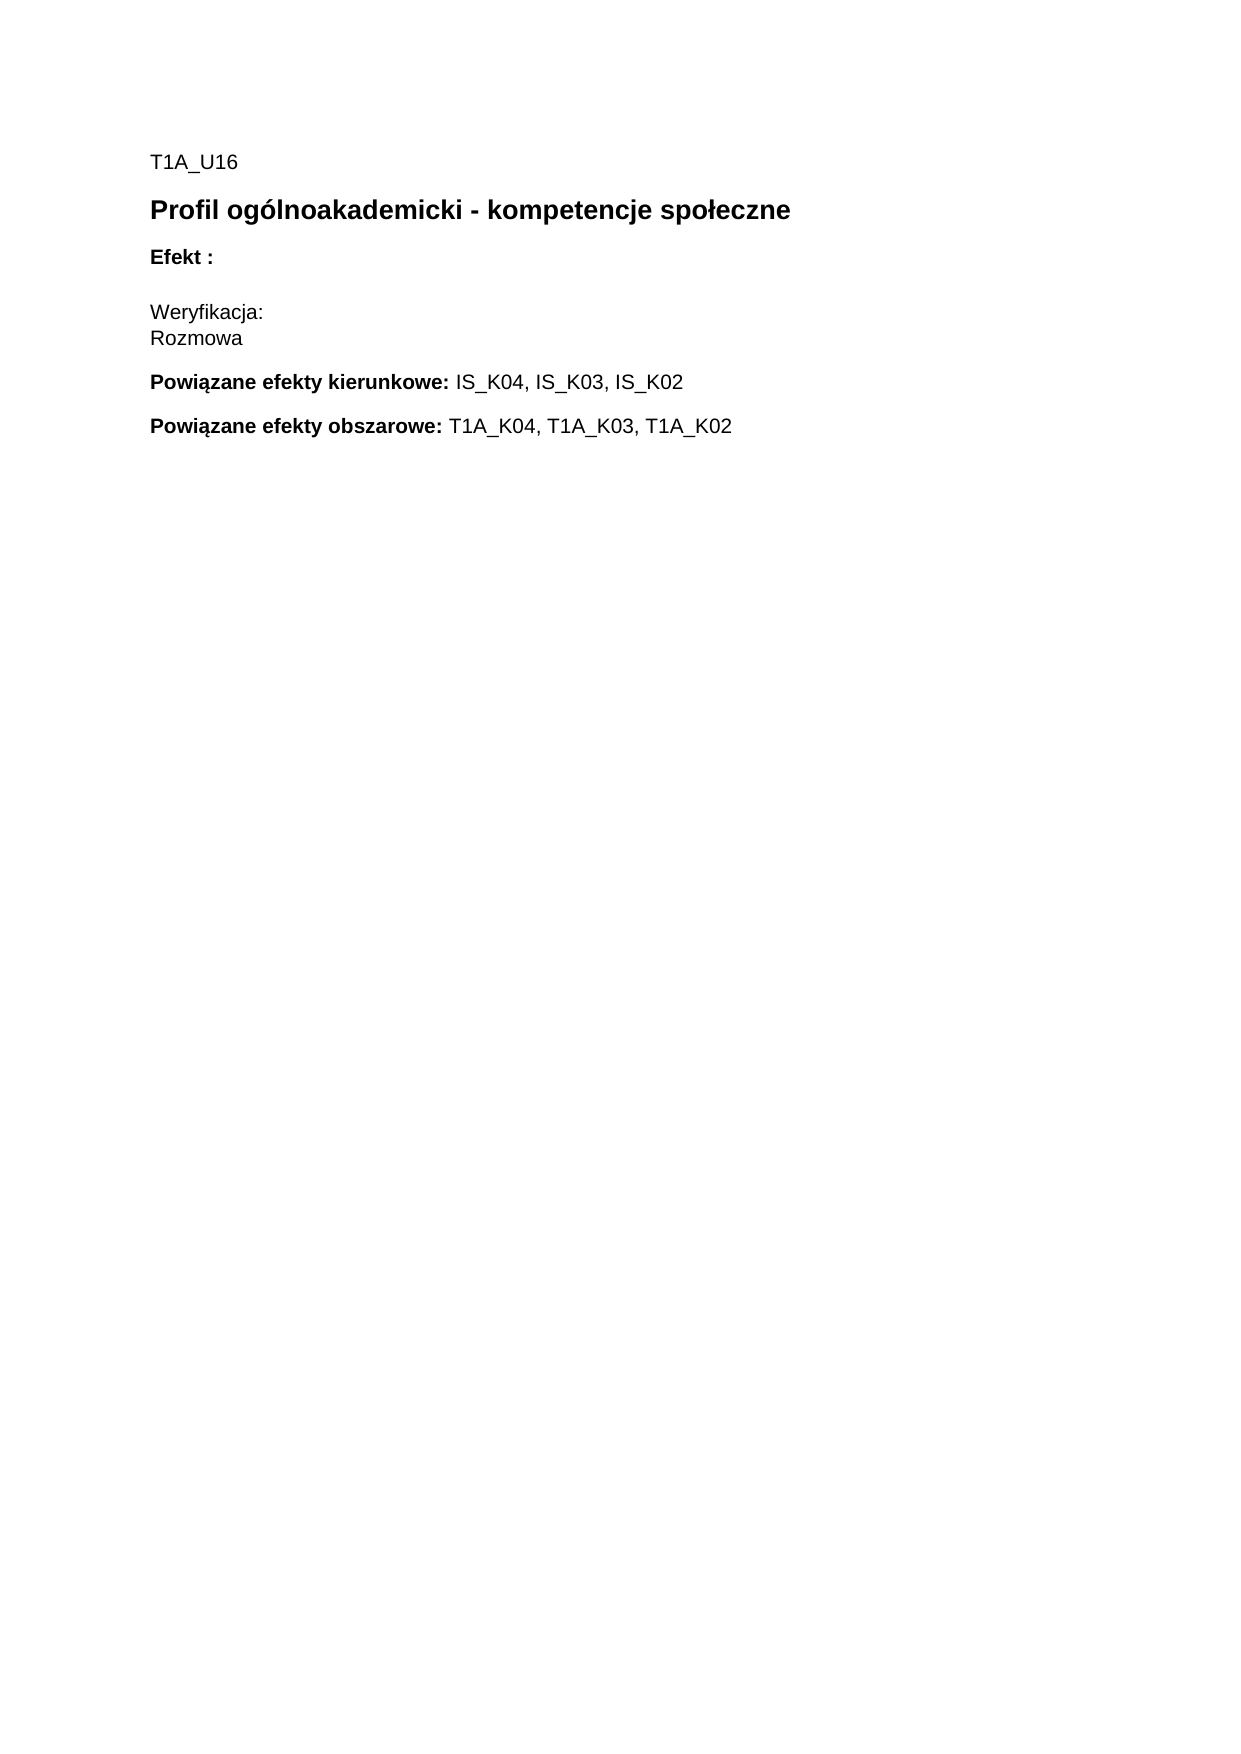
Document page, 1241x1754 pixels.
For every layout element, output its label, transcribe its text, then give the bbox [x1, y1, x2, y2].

text Rozmowa [150, 326, 1090, 350]
text Efekt : [150, 245, 1090, 269]
text Powiązane efekty kierunkowe: IS_K04, IS_K03, IS_K02 [150, 370, 1090, 394]
text Weryfikacja: [150, 300, 1090, 324]
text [150, 150, 1090, 174]
text Powiązane efekty obszarowe: T1A_K04, T1A_K03, T1A_K02 [150, 413, 1090, 437]
subtitle Profil ogólnoakademicki - kompetencje społeczne [150, 194, 1090, 225]
